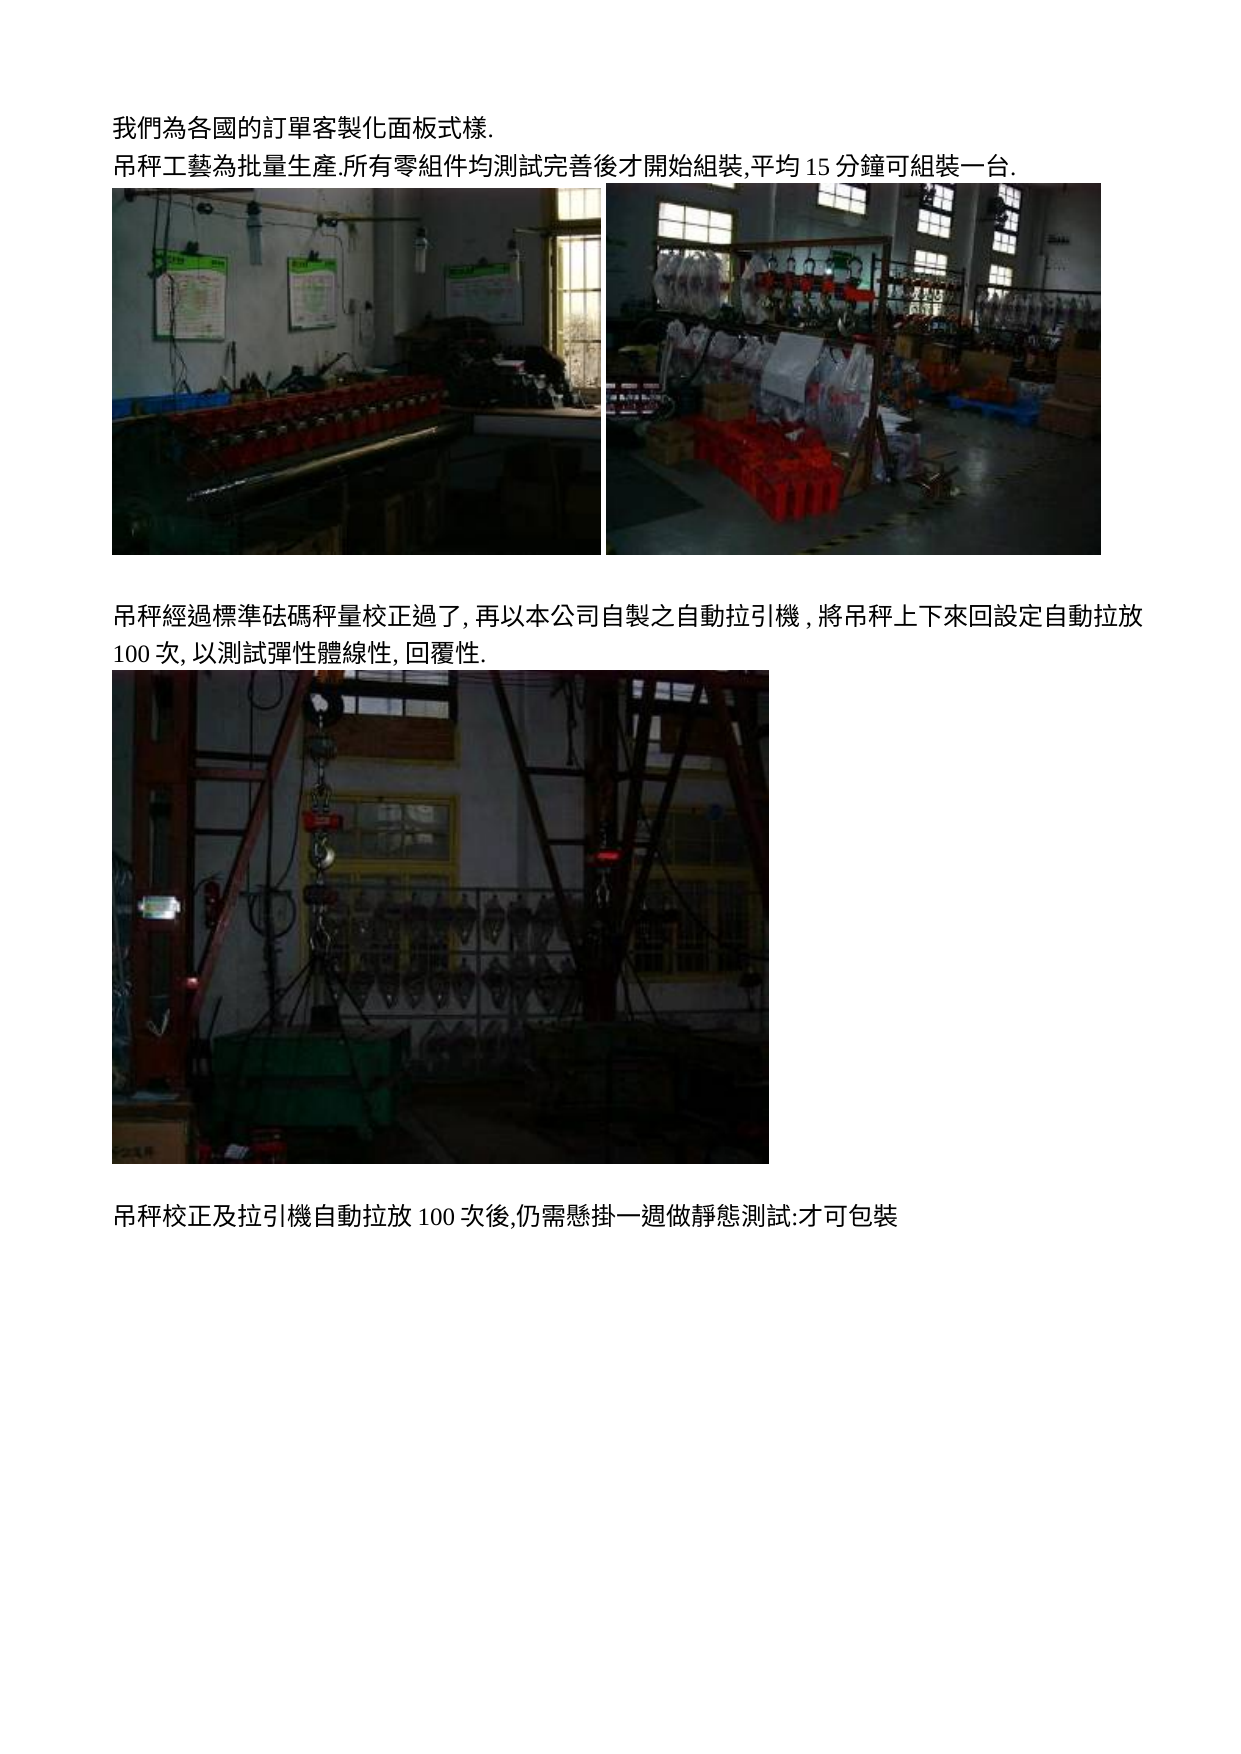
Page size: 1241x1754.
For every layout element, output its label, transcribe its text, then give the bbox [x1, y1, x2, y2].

picture [112, 188, 601, 555]
text 吊秤經過標準砝碼秤量校正過了, 再以本公司自製之自動拉引機 , 將吊秤上下來回設定自動拉放100次, 以測試彈性體線性, 回覆性. [112, 596, 1144, 671]
text 我們為各國的訂單客製化面板式樣. [112, 108, 1144, 146]
text 吊秤工藝為批量生產.所有零組件均測試完善後才開始組裝,平均15分鐘可組裝一台. [112, 146, 1144, 183]
text 吊秤校正及拉引機自動拉放100次後,仍需懸掛一週做靜態測試:才可包裝 [112, 1196, 1144, 1233]
picture [112, 670, 769, 1164]
picture [606, 183, 1101, 555]
